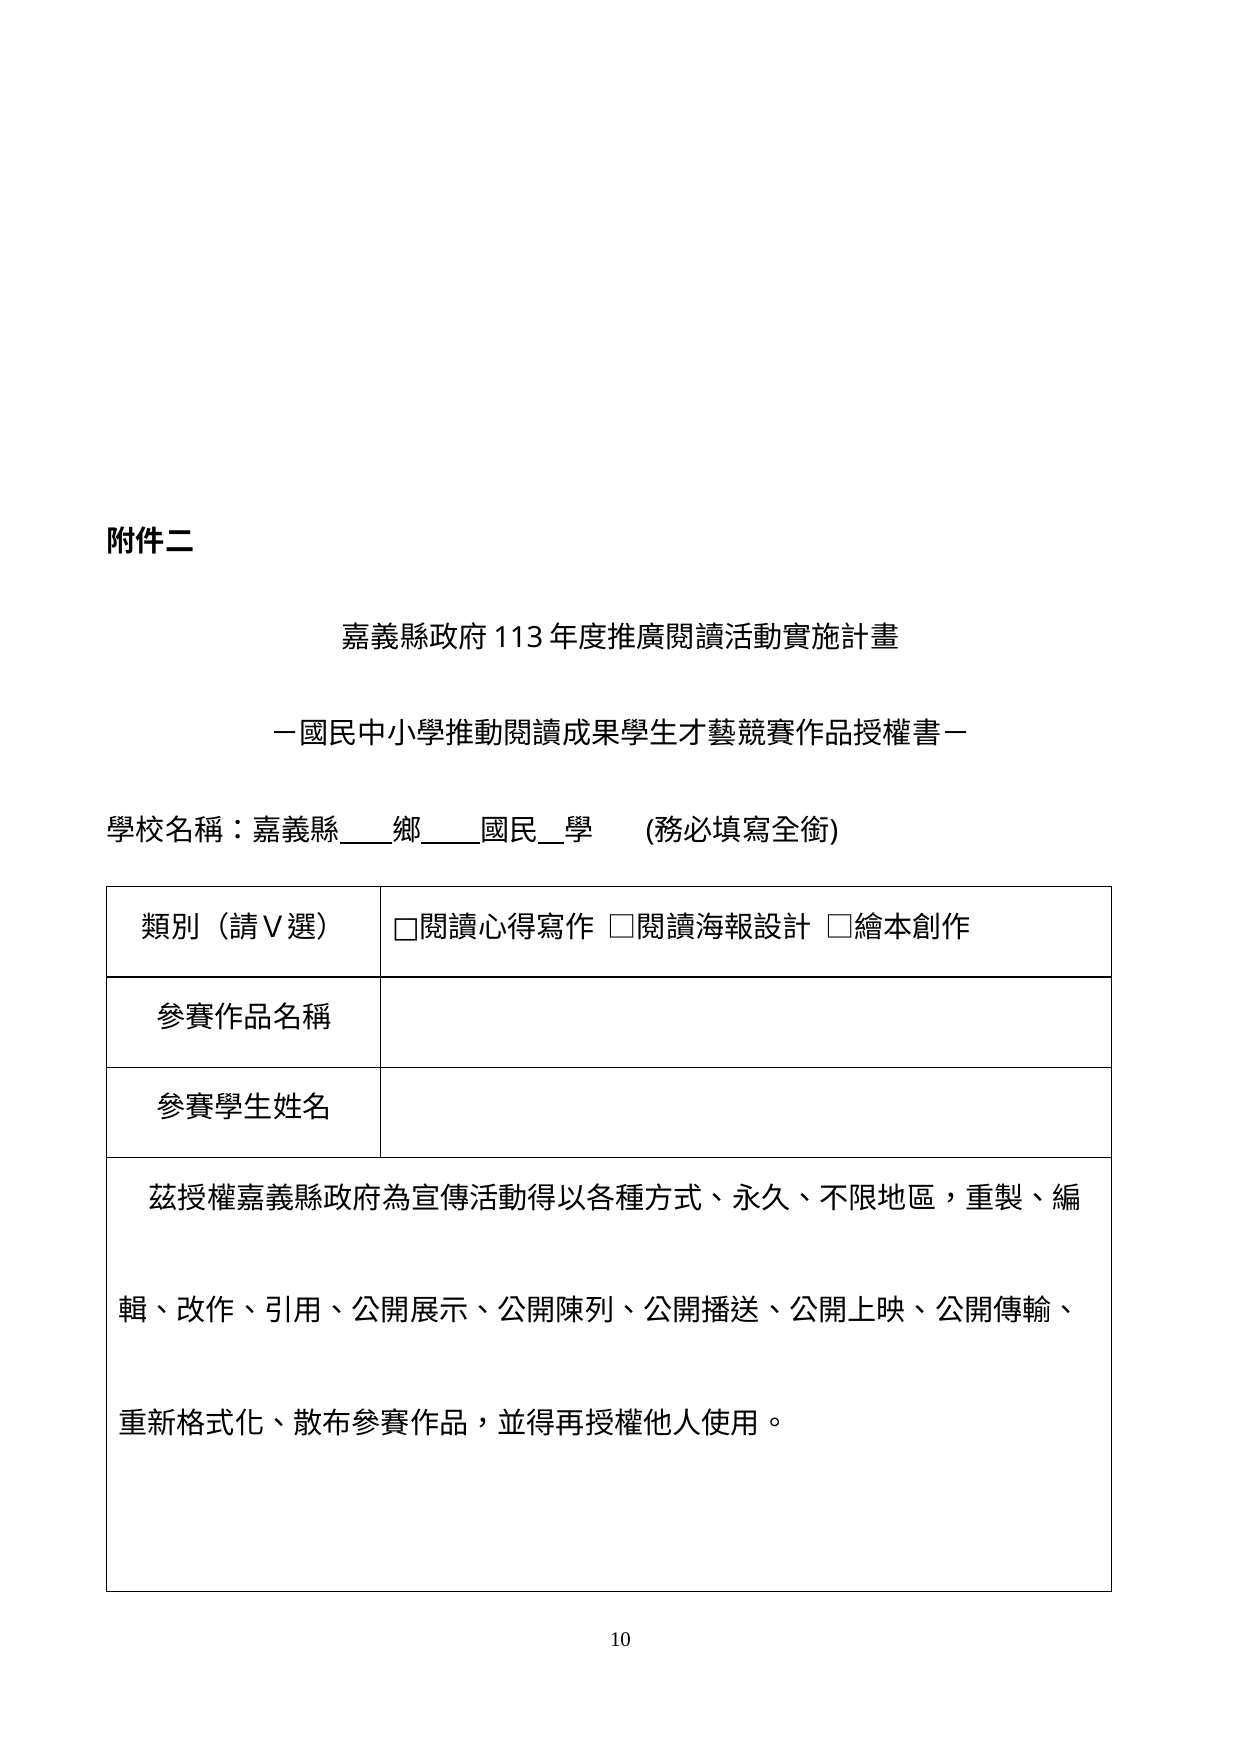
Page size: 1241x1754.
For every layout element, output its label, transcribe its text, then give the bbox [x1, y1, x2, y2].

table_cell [107, 1158, 1111, 1591]
text 嘉義縣政府113年度推廣閱讀活動實施計畫 [106, 598, 1134, 673]
table_cell [381, 978, 1111, 1067]
text 附件二 [106, 501, 1134, 576]
text －國民中小學推動閱讀成果學生才藝競賽作品授權書－ [106, 694, 1134, 769]
table_header □閱讀心得寫作 □閱讀海報設計 □繪本創作 [381, 887, 1111, 976]
text 學校名稱：嘉義縣 鄉 國民 學 (務必填寫全銜) [106, 790, 1134, 865]
table_cell [381, 1068, 1111, 1157]
table_cell 參賽作品名稱 [107, 978, 380, 1067]
table_cell 參賽學生姓名 [107, 1068, 380, 1157]
table_header 類別（請Ｖ選） [107, 887, 380, 976]
